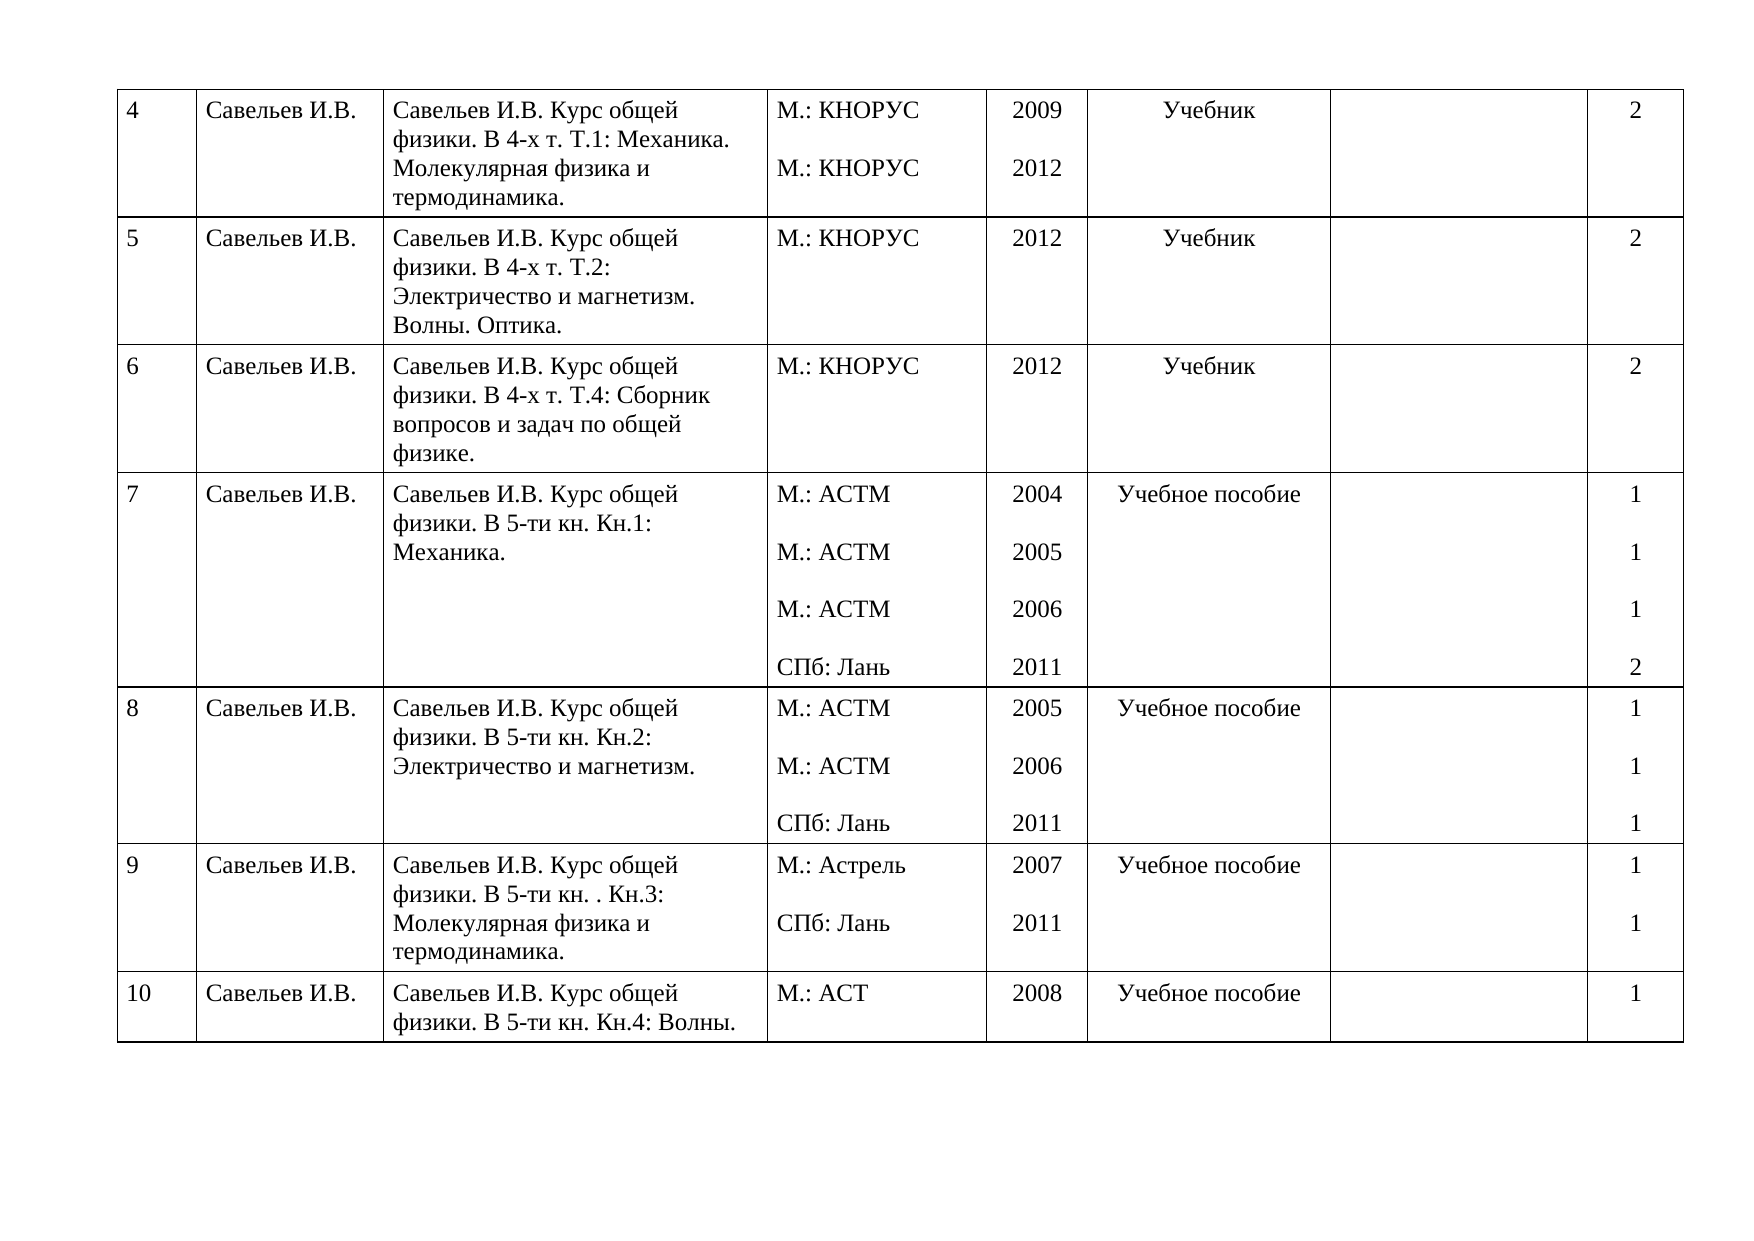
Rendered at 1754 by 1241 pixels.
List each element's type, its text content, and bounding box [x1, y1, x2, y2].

table_cell 5 [118, 218, 196, 344]
table_cell 4 [118, 90, 196, 216]
table_cell Савельев И.В. Курс общей физики. В 5-ти кн. . Кн.3: Молекулярная физика и термодинамика. [384, 844, 767, 971]
table_cell Савельев И.В. [197, 345, 383, 472]
table_cell Савельев И.В. Курс общей физики. В 5-ти кн. Кн.1: Механика. [384, 473, 767, 686]
table_cell 7 [118, 473, 196, 686]
table_cell 2 [1588, 218, 1683, 344]
table_cell 2012 [987, 345, 1087, 472]
table_cell [1331, 972, 1587, 1041]
table_cell [1331, 688, 1587, 843]
table_cell 2007 2011 [987, 844, 1087, 971]
table_cell Савельев И.В. Курс общей физики. В 4-х т. Т.4: Сборник вопросов и задач по общей физике. [384, 345, 767, 472]
table_cell Савельев И.В. [197, 844, 383, 971]
table_cell 1 1 [1588, 844, 1683, 971]
table_cell Учебник [1088, 90, 1330, 216]
table_cell Учебное пособие [1088, 972, 1330, 1041]
table_cell [1331, 218, 1587, 344]
table_cell [1331, 345, 1587, 472]
table_cell 10 [118, 972, 196, 1041]
table_cell Савельев И.В. [197, 972, 383, 1041]
table_cell 1 1 1 2 [1588, 473, 1683, 686]
table_cell Савельев И.В. Курс общей физики. В 5-ти кн. Кн.2: Электричество и магнетизм. [384, 688, 767, 843]
table_cell [1331, 844, 1587, 971]
table_cell М.: АСТ СПб.: Лань [768, 972, 986, 1041]
table_cell [1331, 473, 1587, 686]
table_cell 6 [118, 345, 196, 472]
table_cell Учебник [1088, 345, 1330, 472]
table_cell Учебное пособие [1088, 688, 1330, 843]
table_cell 2 [1588, 345, 1683, 472]
table_cell М.: КНОРУС М.: КНОРУС [768, 90, 986, 216]
table_cell 2004 2005 2006 2011 [987, 473, 1087, 686]
table_cell Учебное пособие [1088, 473, 1330, 686]
table_cell Савельев И.В. [197, 688, 383, 843]
table_cell Учебник [1088, 218, 1330, 344]
table_cell Савельев И.В. [197, 473, 383, 686]
table_cell М.: КНОРУС [768, 218, 986, 344]
table_cell 2009 2012 [987, 90, 1087, 216]
table_cell М.: Астрель СПб: Лань [768, 844, 986, 971]
table_cell Савельев И.В. [197, 218, 383, 344]
table_cell Савельев И.В. Курс общей физики. В 4-х т. Т.1: Механика. Молекулярная физика и термодинамика. [384, 90, 767, 216]
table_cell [384, 972, 767, 1041]
table_cell М.: АСТМ М.: АСТМ СПб: Лань [768, 688, 986, 843]
table_cell 2005 2006 2011 [987, 688, 1087, 843]
table_cell 9 [118, 844, 196, 971]
table_cell 8 [118, 688, 196, 843]
table_cell М.: АСТМ М.: АСТМ М.: АСТМ СПб: Лань [768, 473, 986, 686]
table_cell Савельев И.В. Курс общей физики. В 4-х т. Т.2: Электричество и магнетизм. Волны. Оптика. [384, 218, 767, 344]
table_cell Савельев И.В. [197, 90, 383, 216]
table_cell 1 1 [1588, 972, 1683, 1041]
table_cell 2012 [987, 218, 1087, 344]
table_cell 2008 2011 [987, 972, 1087, 1041]
table_cell [1331, 90, 1587, 216]
table_cell Учебное пособие [1088, 844, 1330, 971]
table_cell 2 [1588, 90, 1683, 216]
table_cell 1 1 1 [1588, 688, 1683, 843]
table_cell М.: КНОРУС [768, 345, 986, 472]
